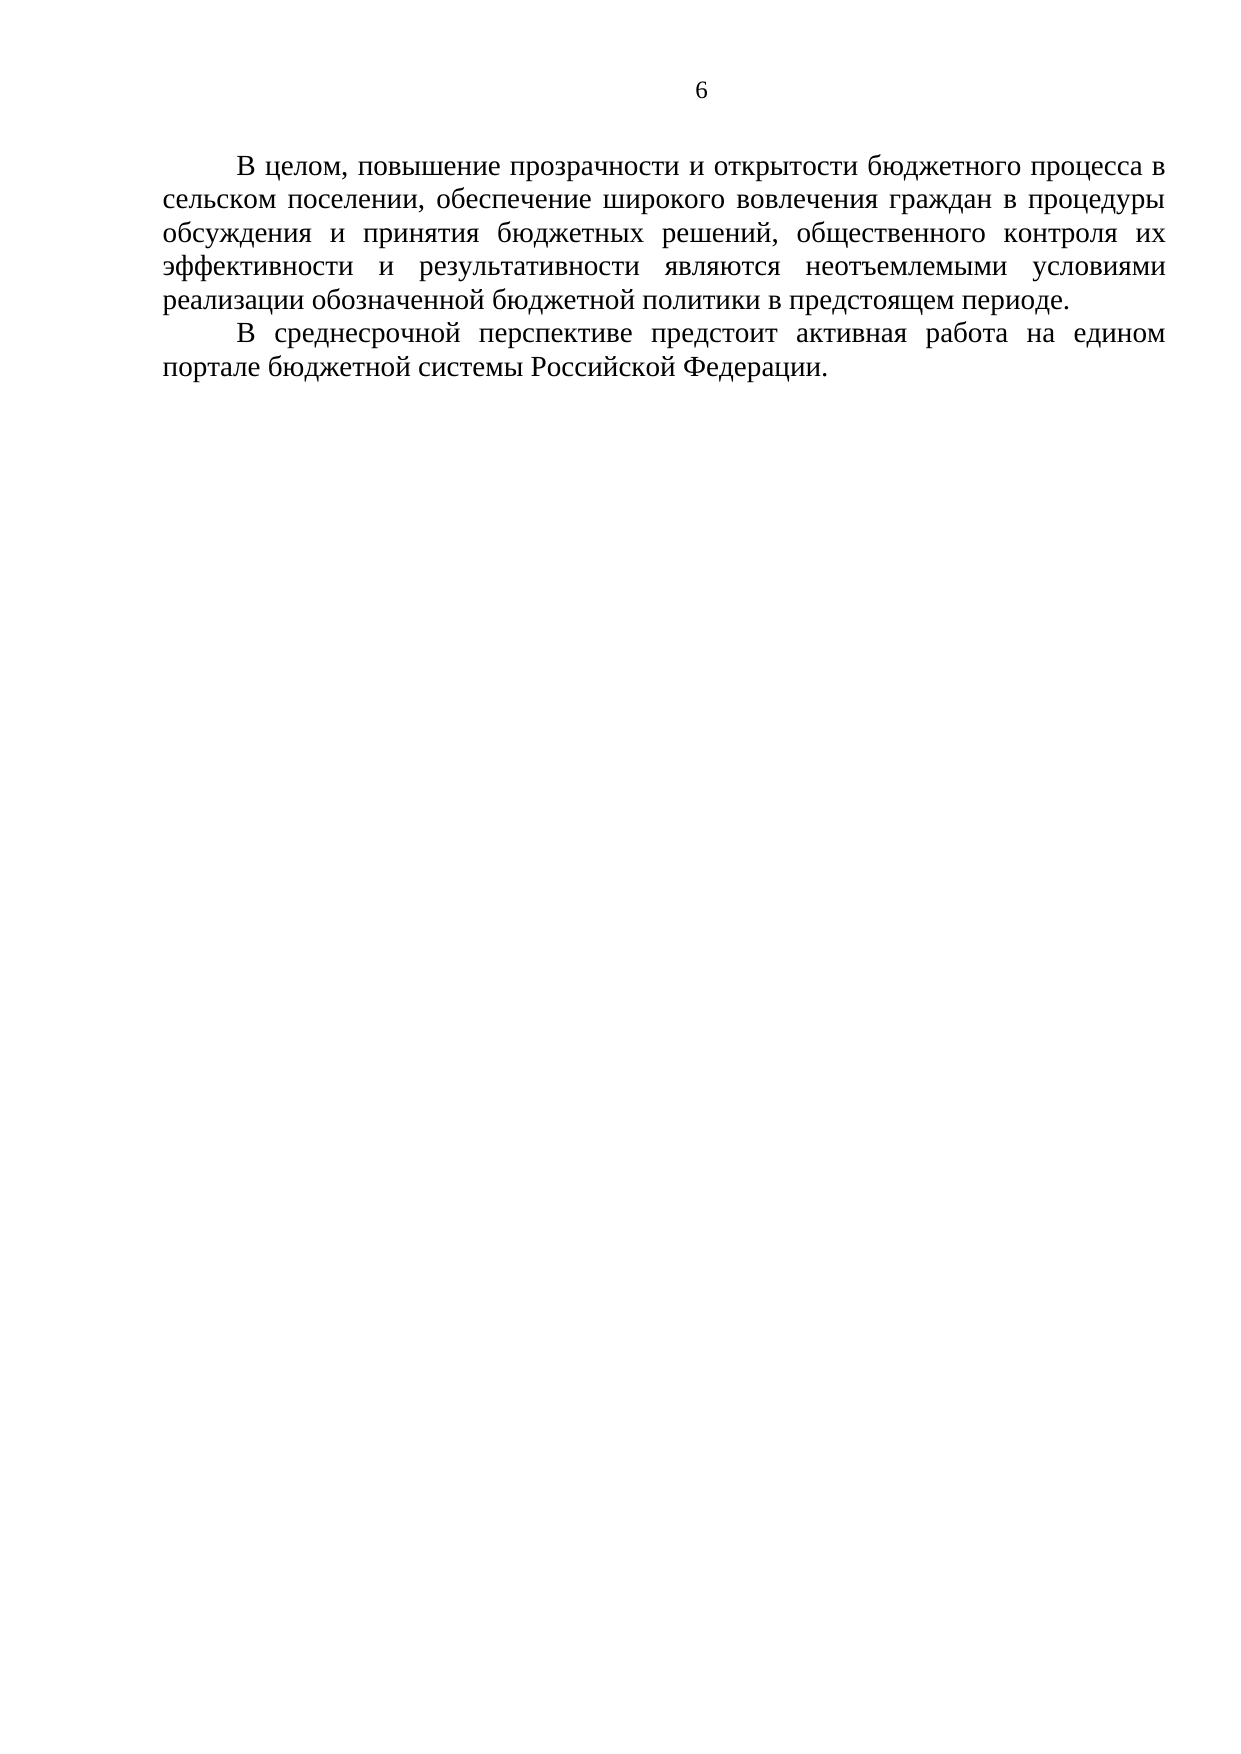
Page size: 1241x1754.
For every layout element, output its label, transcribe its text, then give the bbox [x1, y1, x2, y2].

text В целом, повышение прозрачности и открытости бюджетного процесса в сельском поселении, обеспечение широкого вовлечения граждан в процедуры обсуждения и принятия бюджетных решений, общественного контроля их эффективности и результативности являются неотъемлемыми условиями реализации обозначенной бюджетной политики в предстоящем периоде. [162, 148, 1166, 315]
text В среднесрочной перспективе предстоит активная работа на едином портале бюджетной системы Российской Федерации. [162, 315, 1166, 382]
